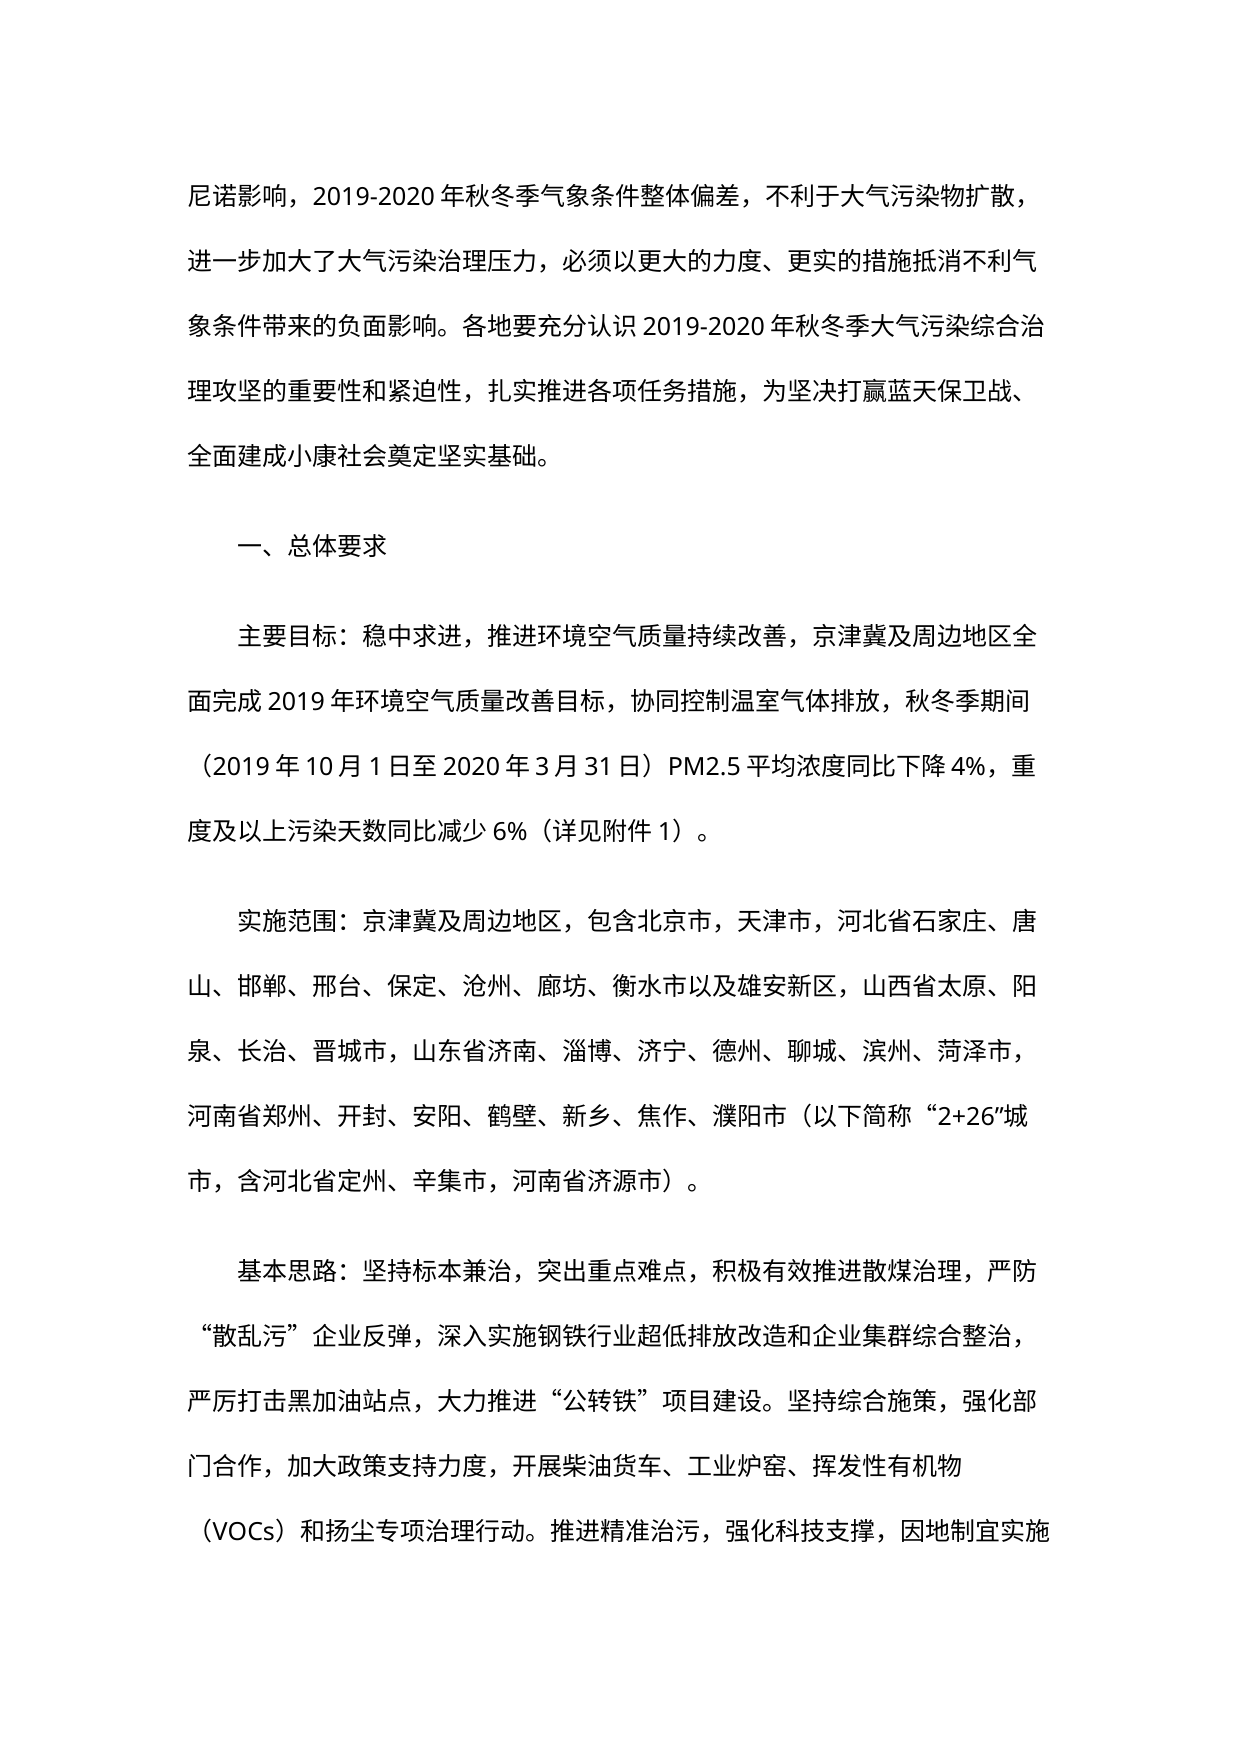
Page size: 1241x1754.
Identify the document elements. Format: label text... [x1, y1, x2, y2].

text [187, 162, 1053, 487]
text 主要目标：稳中求进，推进环境空气质量持续改善，京津冀及周边地区全面完成2019年环境空气质量改善目标，协同控制温室气体排放，秋冬季期间（2019年10月1日至2020年3月31日）PM2.5平均浓度同比下降4%，重度及以上污染天数同比减少6%（详见附件1）。 [187, 602, 1053, 862]
text 一、总体要求 [187, 512, 1053, 577]
text 实施范围：京津冀及周边地区，包含北京市，天津市，河北省石家庄、唐山、邯郸、邢台、保定、沧州、廊坊、衡水市以及雄安新区，山西省太原、阳泉、长治、晋城市，山东省济南、淄博、济宁、德州、聊城、滨州、菏泽市，河南省郑州、开封、安阳、鹤壁、新乡、焦作、濮阳市（以下简称“2+26”城市，含河北省定州、辛集市，河南省济源市）。 [187, 887, 1053, 1212]
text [187, 1237, 1053, 1562]
